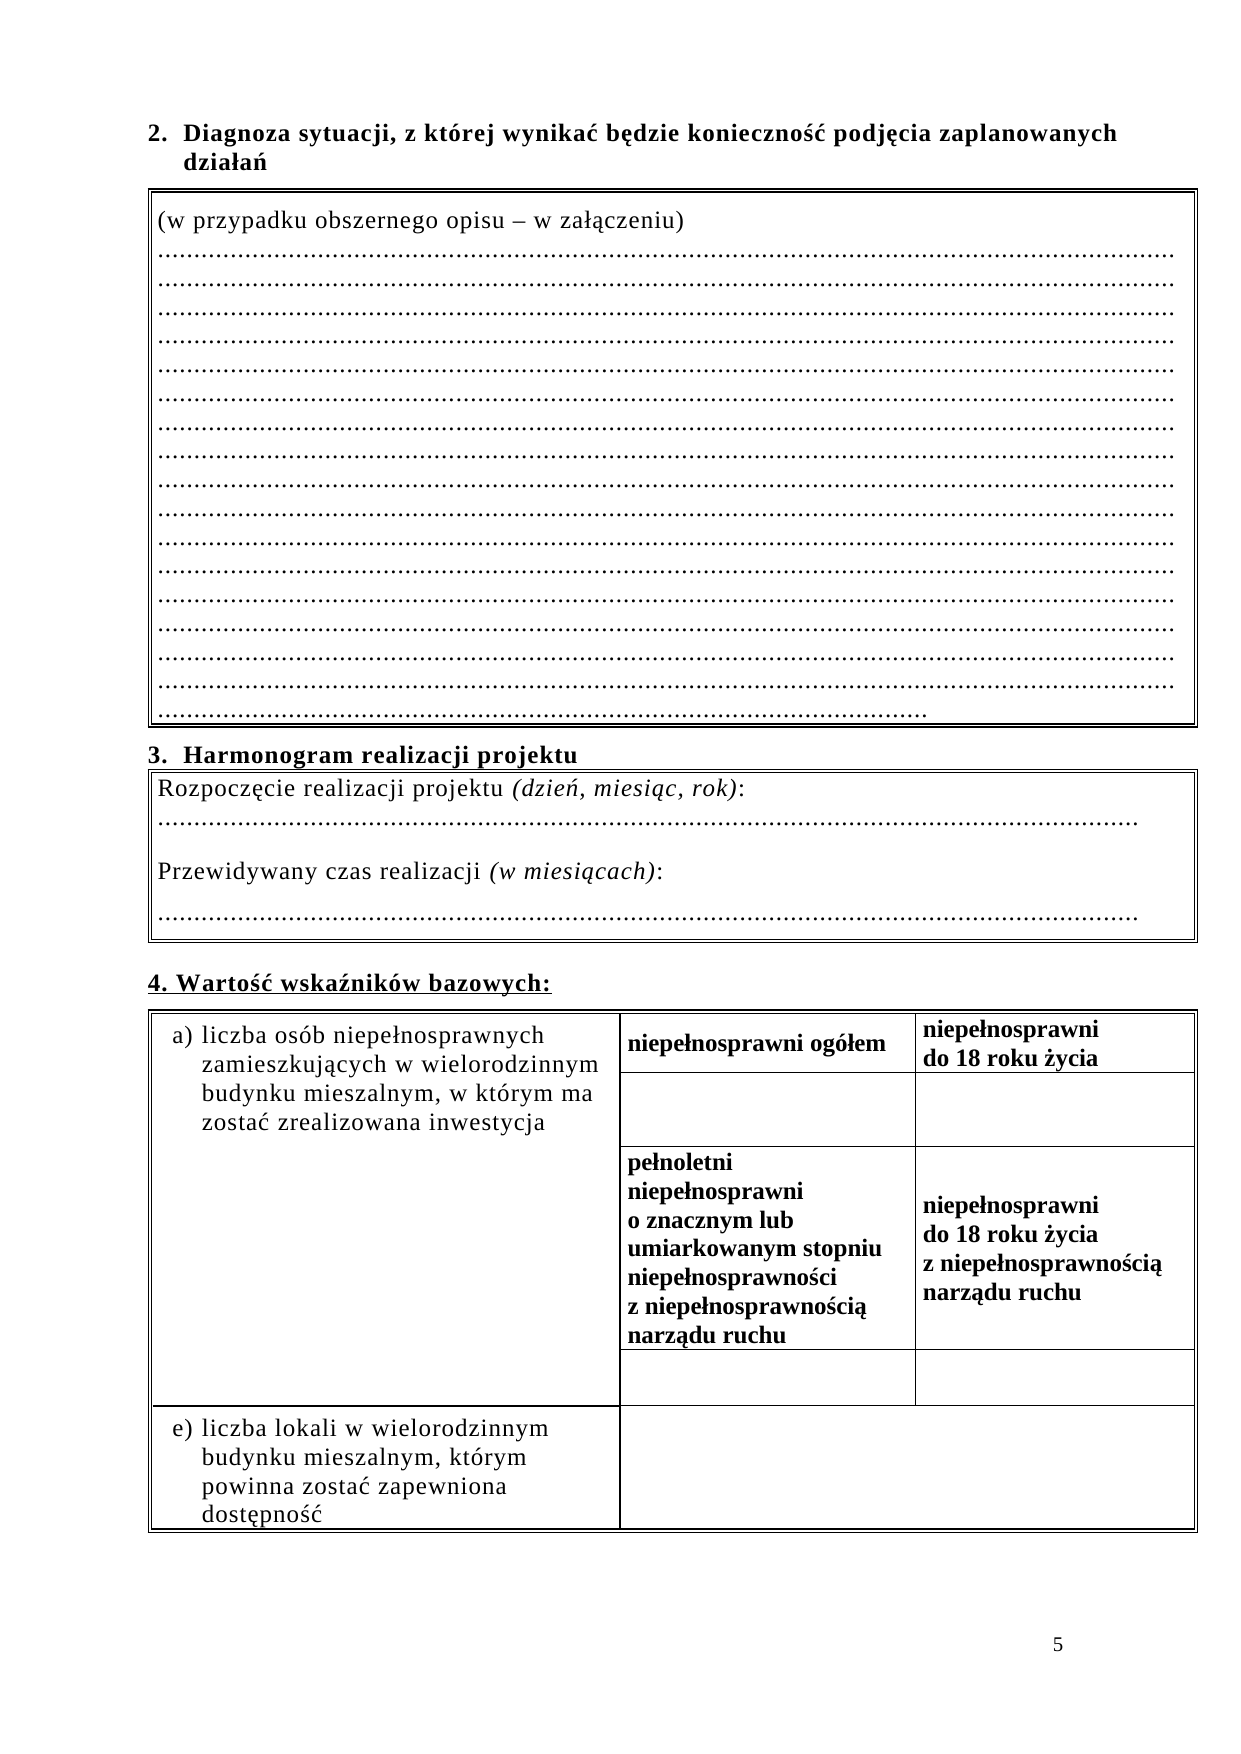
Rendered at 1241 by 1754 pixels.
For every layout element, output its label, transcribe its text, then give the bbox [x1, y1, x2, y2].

text 3. Harmonogram realizacji projektu [148, 740, 1137, 769]
table_header niepełnosprawni ogółem [621, 1014, 915, 1072]
table_cell liczba lokali w wielorodzinnym budynku mieszalnym, którym powinna zostać zapewniona dostępność [152, 1406, 619, 1528]
table_cell [916, 1073, 1194, 1146]
table_cell [621, 1073, 915, 1146]
table_header liczba osób niepełnosprawnych zamieszkujących w wielorodzinnym budynku mieszalnym, w którym ma zostać zrealizowana inwestycja [152, 1014, 619, 1405]
subtitle 4. Wartość wskaźników bazowych: [148, 968, 1137, 997]
table_cell [916, 1350, 1194, 1405]
table_cell niepełnosprawni do 18 roku życia z niepełnosprawnością narządu ruchu [916, 1147, 1194, 1348]
table_header (w przypadku obszernego opisu – w załączeniu) .......................................................................................................................................................................................................................................................................................................................................................................................................................................................................................................................................................................................................................................................................................................................................................................................................................................................................................................................................................................................................................................................................................................................................................................................................................................................................................................................................................................................................................................................................................................................................................................................................................................................................................................................................................................................................................................................................................................................................................................................................................................................................................................................................................................................................................................................................................................................................................................................................................................... [152, 193, 1194, 723]
table_header niepełnosprawni do 18 roku życia [916, 1014, 1194, 1072]
table_cell pełnoletni niepełnosprawni o znacznym lub umiarkowanym stopniu niepełnosprawności z niepełnosprawnością narządu ruchu [621, 1147, 915, 1348]
table_cell [621, 1406, 1194, 1528]
text 2. Diagnoza sytuacji, z której wynikać będzie konieczność podjęcia zaplanowanych działań [148, 118, 1137, 176]
table_cell [621, 1350, 915, 1405]
table_header Rozpoczęcie realizacji projektu (dzień, miesiąc, rok): ....................................................................................................................................... Przewidywany czas realizacji (w miesiącach): ....................................................................................................................................... [152, 773, 1194, 938]
